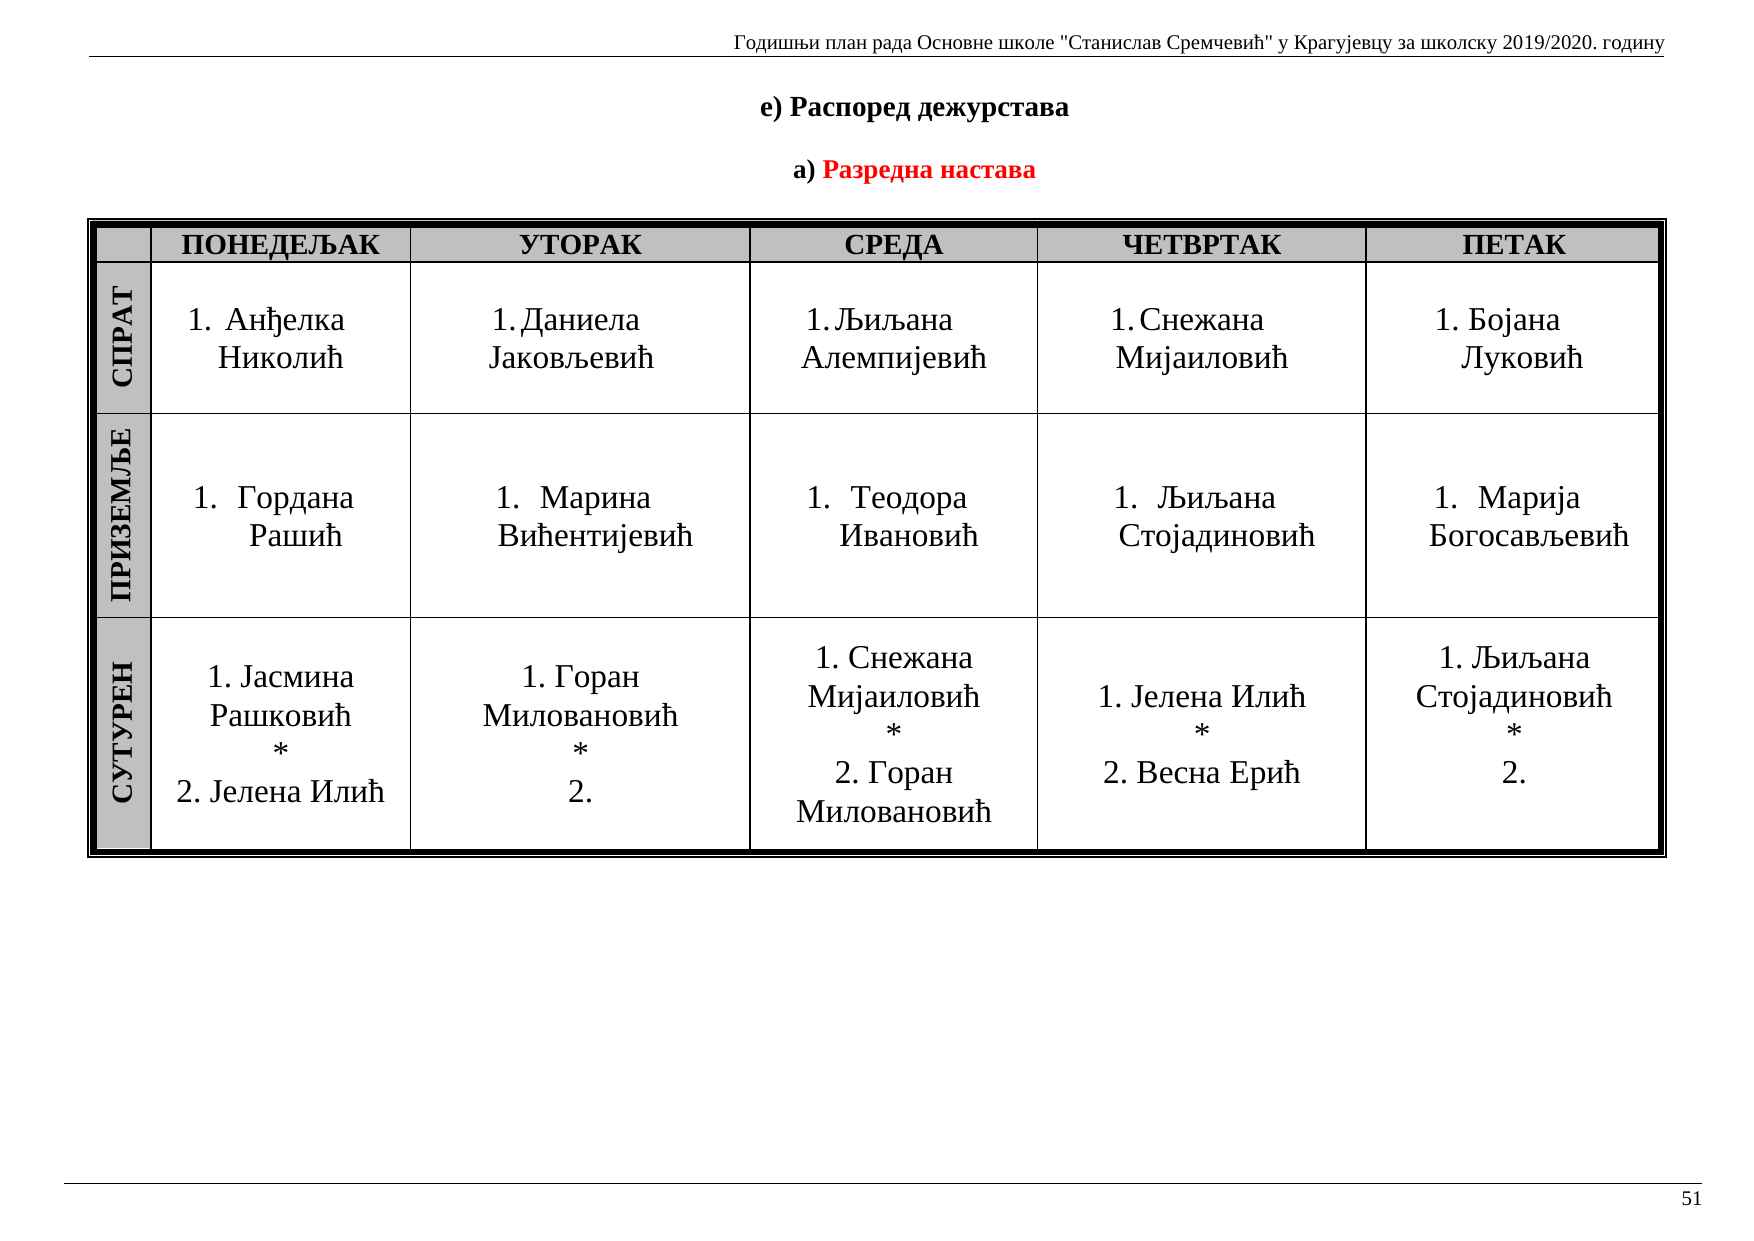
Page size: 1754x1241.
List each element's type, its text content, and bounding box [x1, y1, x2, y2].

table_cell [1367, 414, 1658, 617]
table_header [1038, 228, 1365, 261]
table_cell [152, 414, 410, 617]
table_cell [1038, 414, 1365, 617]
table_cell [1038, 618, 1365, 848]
text а) Разредна настава [89, 153, 1665, 184]
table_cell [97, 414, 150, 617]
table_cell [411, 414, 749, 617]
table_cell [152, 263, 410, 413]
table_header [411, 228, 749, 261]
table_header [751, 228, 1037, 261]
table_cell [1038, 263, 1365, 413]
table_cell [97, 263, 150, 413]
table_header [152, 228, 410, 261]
text е) Распоред дежурстава [89, 89, 1665, 122]
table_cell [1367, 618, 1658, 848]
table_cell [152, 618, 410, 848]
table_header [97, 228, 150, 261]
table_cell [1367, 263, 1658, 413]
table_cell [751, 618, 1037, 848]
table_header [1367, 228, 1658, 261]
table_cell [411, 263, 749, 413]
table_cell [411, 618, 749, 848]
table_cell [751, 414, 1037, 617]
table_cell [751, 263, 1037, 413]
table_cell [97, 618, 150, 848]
